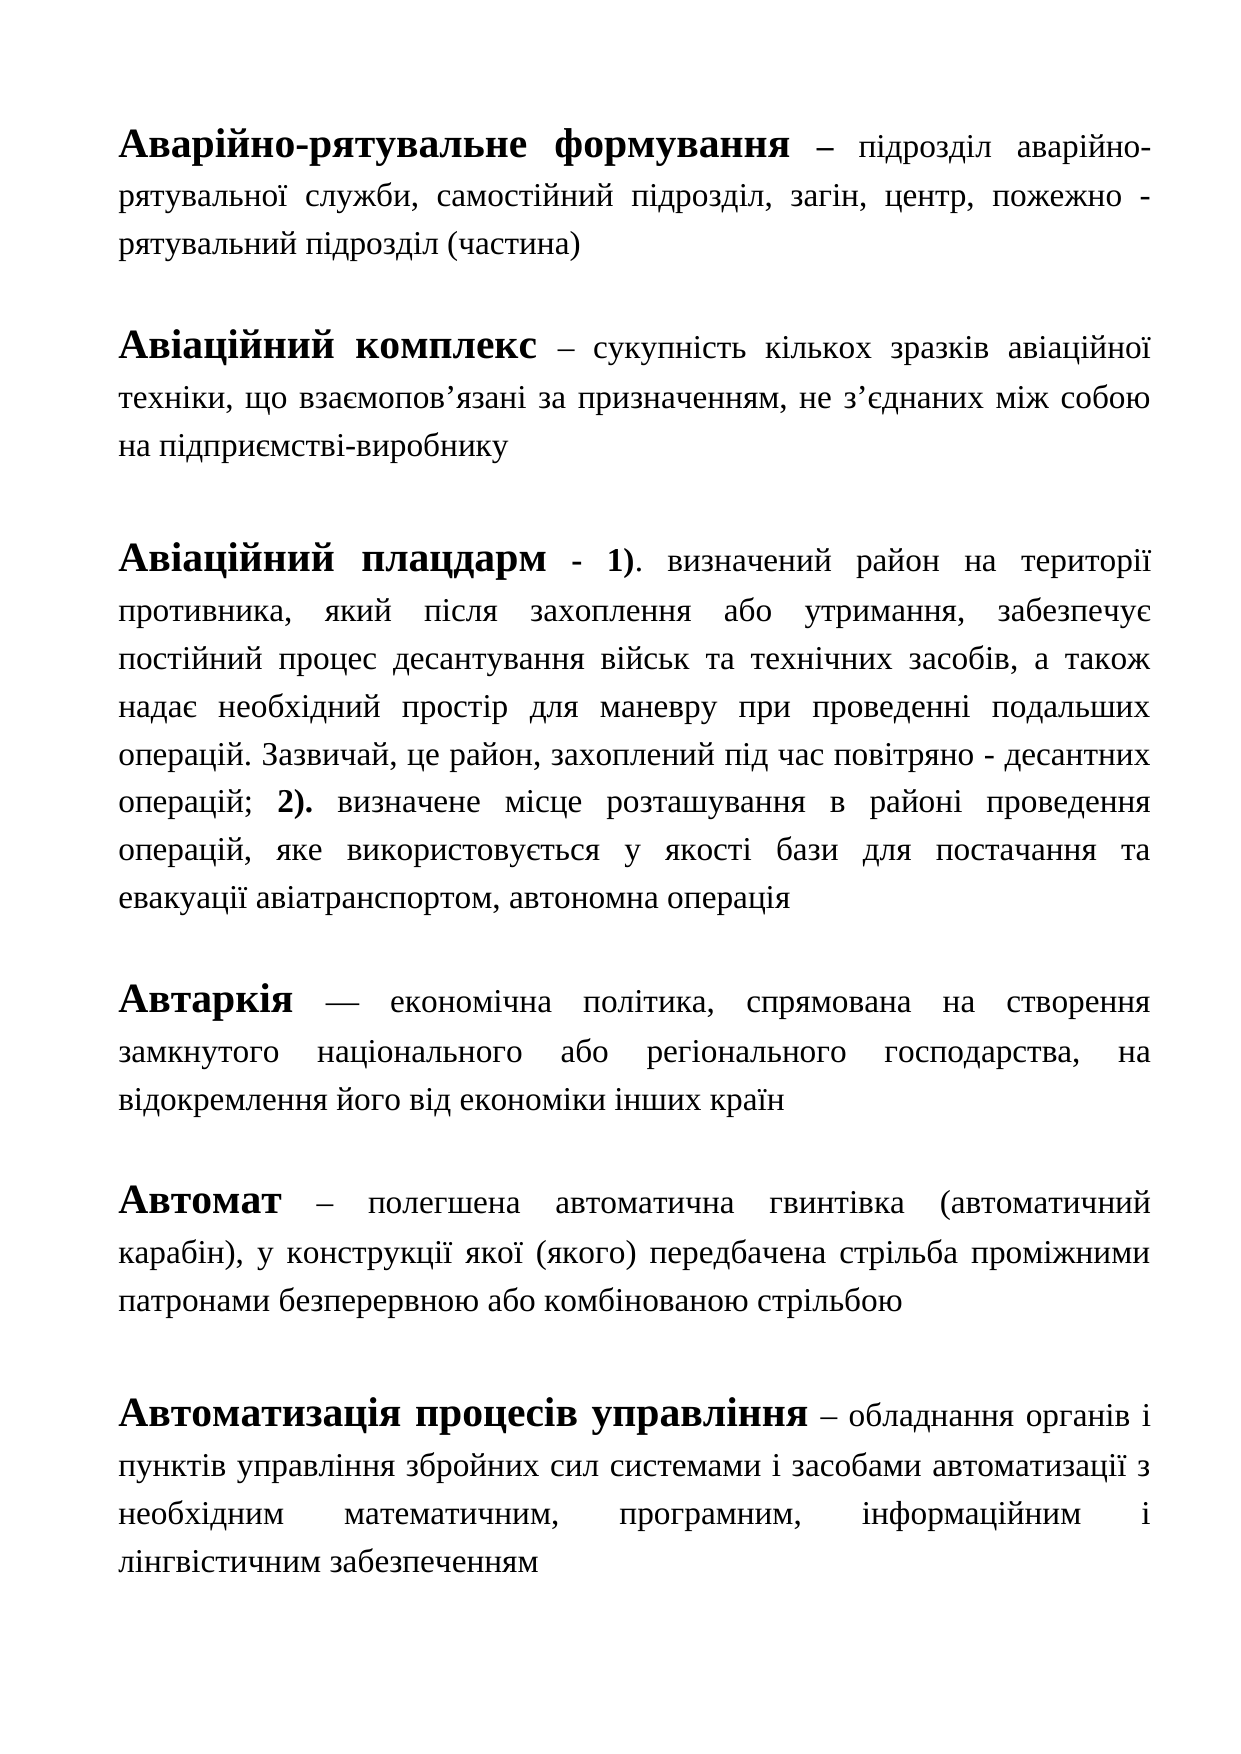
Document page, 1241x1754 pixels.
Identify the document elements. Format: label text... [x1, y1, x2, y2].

text Автаркія — економічна політика, спрямована на створення замкнутого національного або регіонального господарства, на відокремлення його від економіки інших країн [118, 973, 1152, 1117]
list Автомат – полегшена автоматична гвинтівка (автоматичний карабін), у конструкції якої (якого) передбачена стрільба проміжними патронами безперервною або комбінованою стрільбою [118, 1175, 1152, 1318]
list Аварійно-рятувальне формування – підрозділ аварійно-рятувальної служби, самостійний підрозділ, загін, центр, пожежно - рятувальний підрозділ (частина) [118, 118, 1152, 262]
list Авіаційний комплекс – сукупність кількох зразків авіаційної техніки, що взаємопов’язані за призначенням, не з’єднаних між собою на підприємстві-виробнику [118, 319, 1152, 463]
list Авіаційний плацдарм - 1). визначений район на території противника, який після захоплення або утримання, забезпечує постійний процес десантування військ та технічних засобів, а також надає необхідний простір для маневру при проведенні подальших операцій. Зазвичай, це район, захоплений під час повітряно - десантних операцій; 2). визначене місце розташування в районі проведення операцій, яке використовується у якості бази для постачання та евакуації авіатранспортом, автономна операція [118, 533, 1152, 916]
list Автоматизація процесів управління – обладнання органів і пунктів управління збройних сил системами і засобами автоматизації з необхідним математичним, програмним, інформаційним і лінгвістичним забезпеченням [118, 1388, 1152, 1579]
